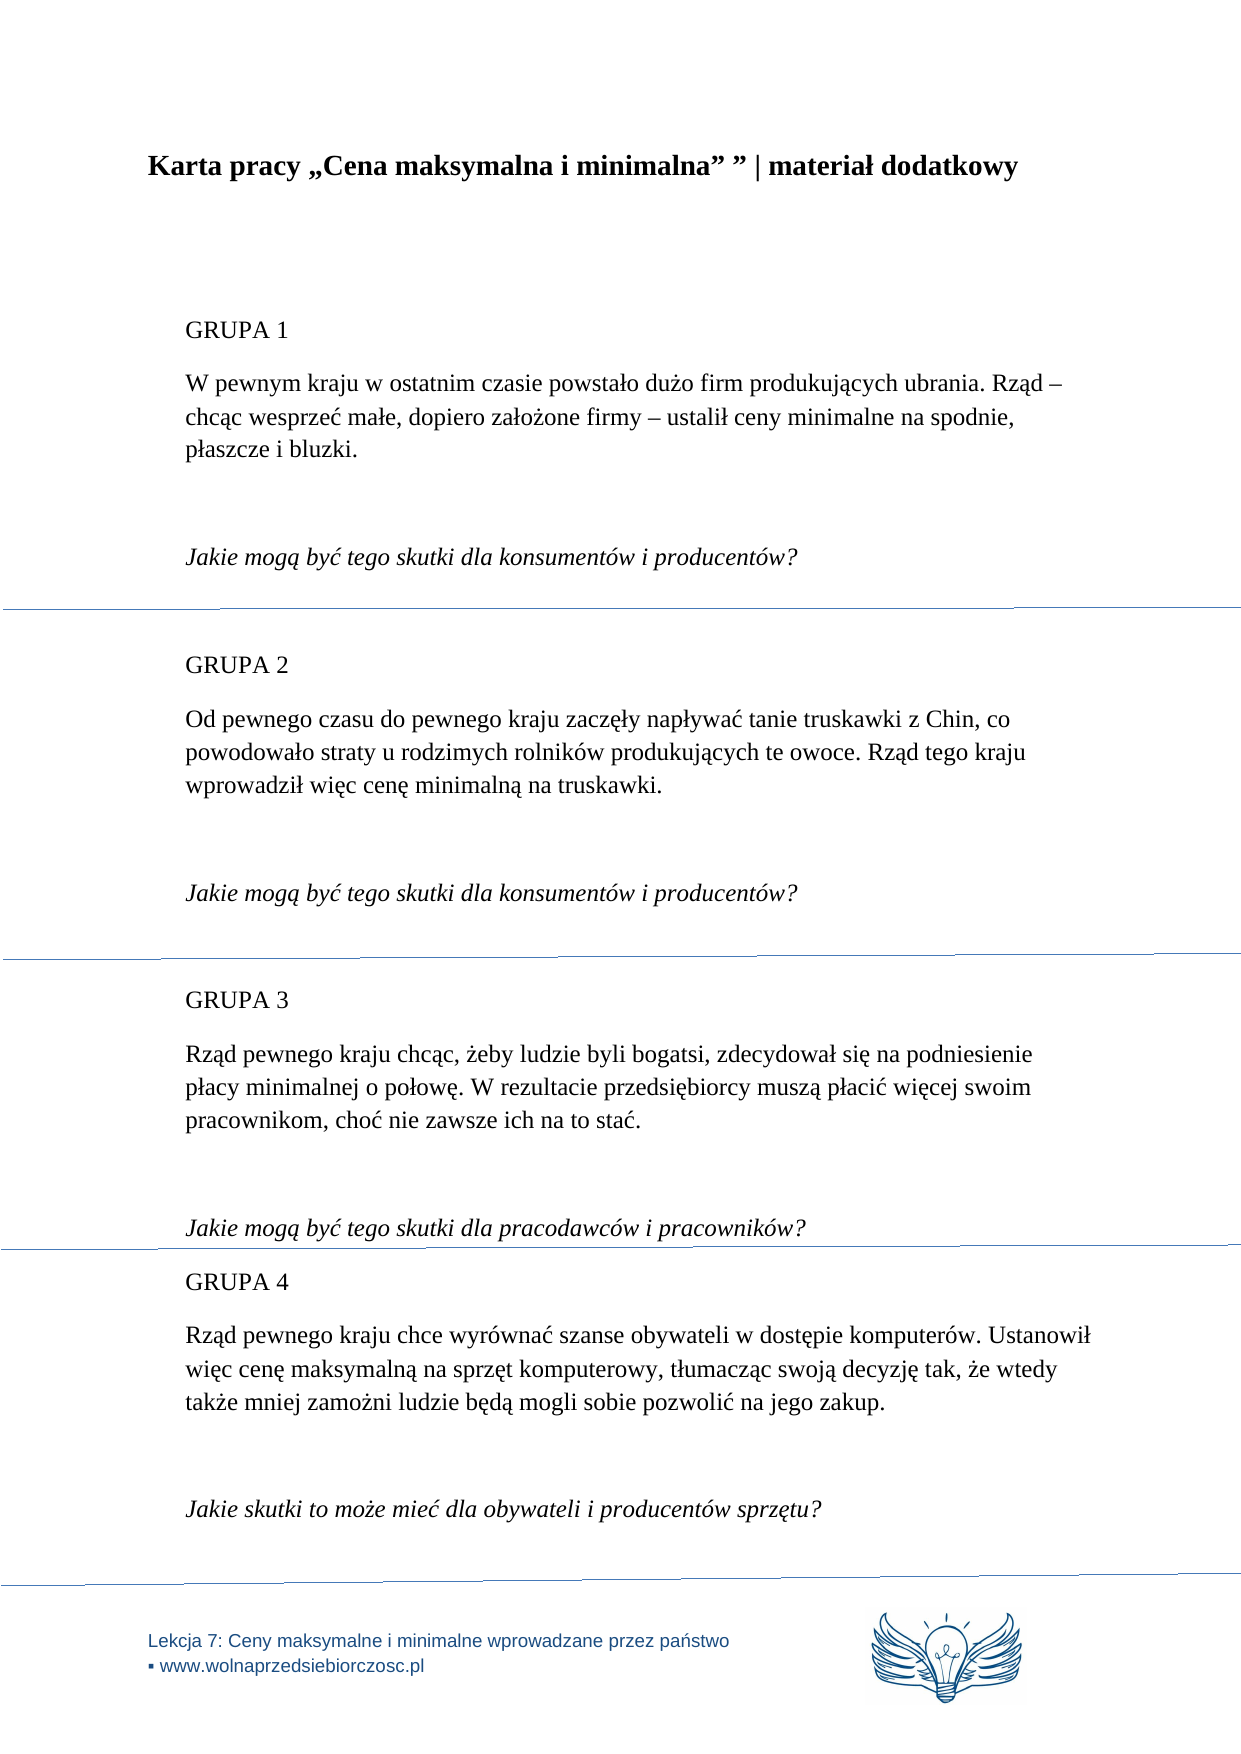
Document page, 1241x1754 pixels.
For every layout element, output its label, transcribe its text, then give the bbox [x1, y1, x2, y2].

text GRUPA 3 [185, 985, 1093, 1014]
text GRUPA 1 [148, 315, 1093, 343]
text W pewnym kraju w ostatnim czasie powstało dużo firm produkujących ubrania. Rząd – chcąc wesprzeć małe, dopiero założone firmy – ustalił ceny minimalne na spodnie, płaszcze i bluzki. [185, 368, 1093, 463]
text Karta pracy „Cena maksymalna i minimalna” ” | materiał dodatkowy [148, 148, 1093, 181]
text Jakie mogą być tego skutki dla konsumentów i producentów? [185, 542, 1093, 571]
text Jakie mogą być tego skutki dla konsumentów i producentów? [185, 878, 1093, 906]
text Jakie skutki to może mieć dla obywateli i producentów sprzętu? [185, 1494, 1093, 1523]
text Rząd pewnego kraju chcąc, żeby ludzie byli bogatsi, zdecydował się na podniesienie płacy minimalnej o połowę. W rezultacie przedsiębiorcy muszą płacić więcej swoim pracownikom, choć nie zawsze ich na to stać. [185, 1039, 1093, 1134]
text GRUPA 4 [148, 1267, 1093, 1296]
text Rząd pewnego kraju chce wyrównać szanse obywateli w dostępie komputerów. Ustanowił więc cenę maksymalną na sprzęt komputerowy, tłumacząc swoją decyzję tak, że wtedy także mniej zamożni ludzie będą mogli sobie pozwolić na jego zakup. [185, 1321, 1093, 1415]
text GRUPA 2 [185, 650, 1093, 679]
text Jakie mogą być tego skutki dla pracodawców i pracowników? [185, 1213, 1093, 1242]
picture [864, 1607, 1027, 1705]
text Od pewnego czasu do pewnego kraju zaczęły napływać tanie truskawki z Chin, co powodowało straty u rodzimych rolników produkujących te owoce. Rząd tego kraju wprowadził więc cenę minimalną na truskawki. [185, 704, 1093, 799]
